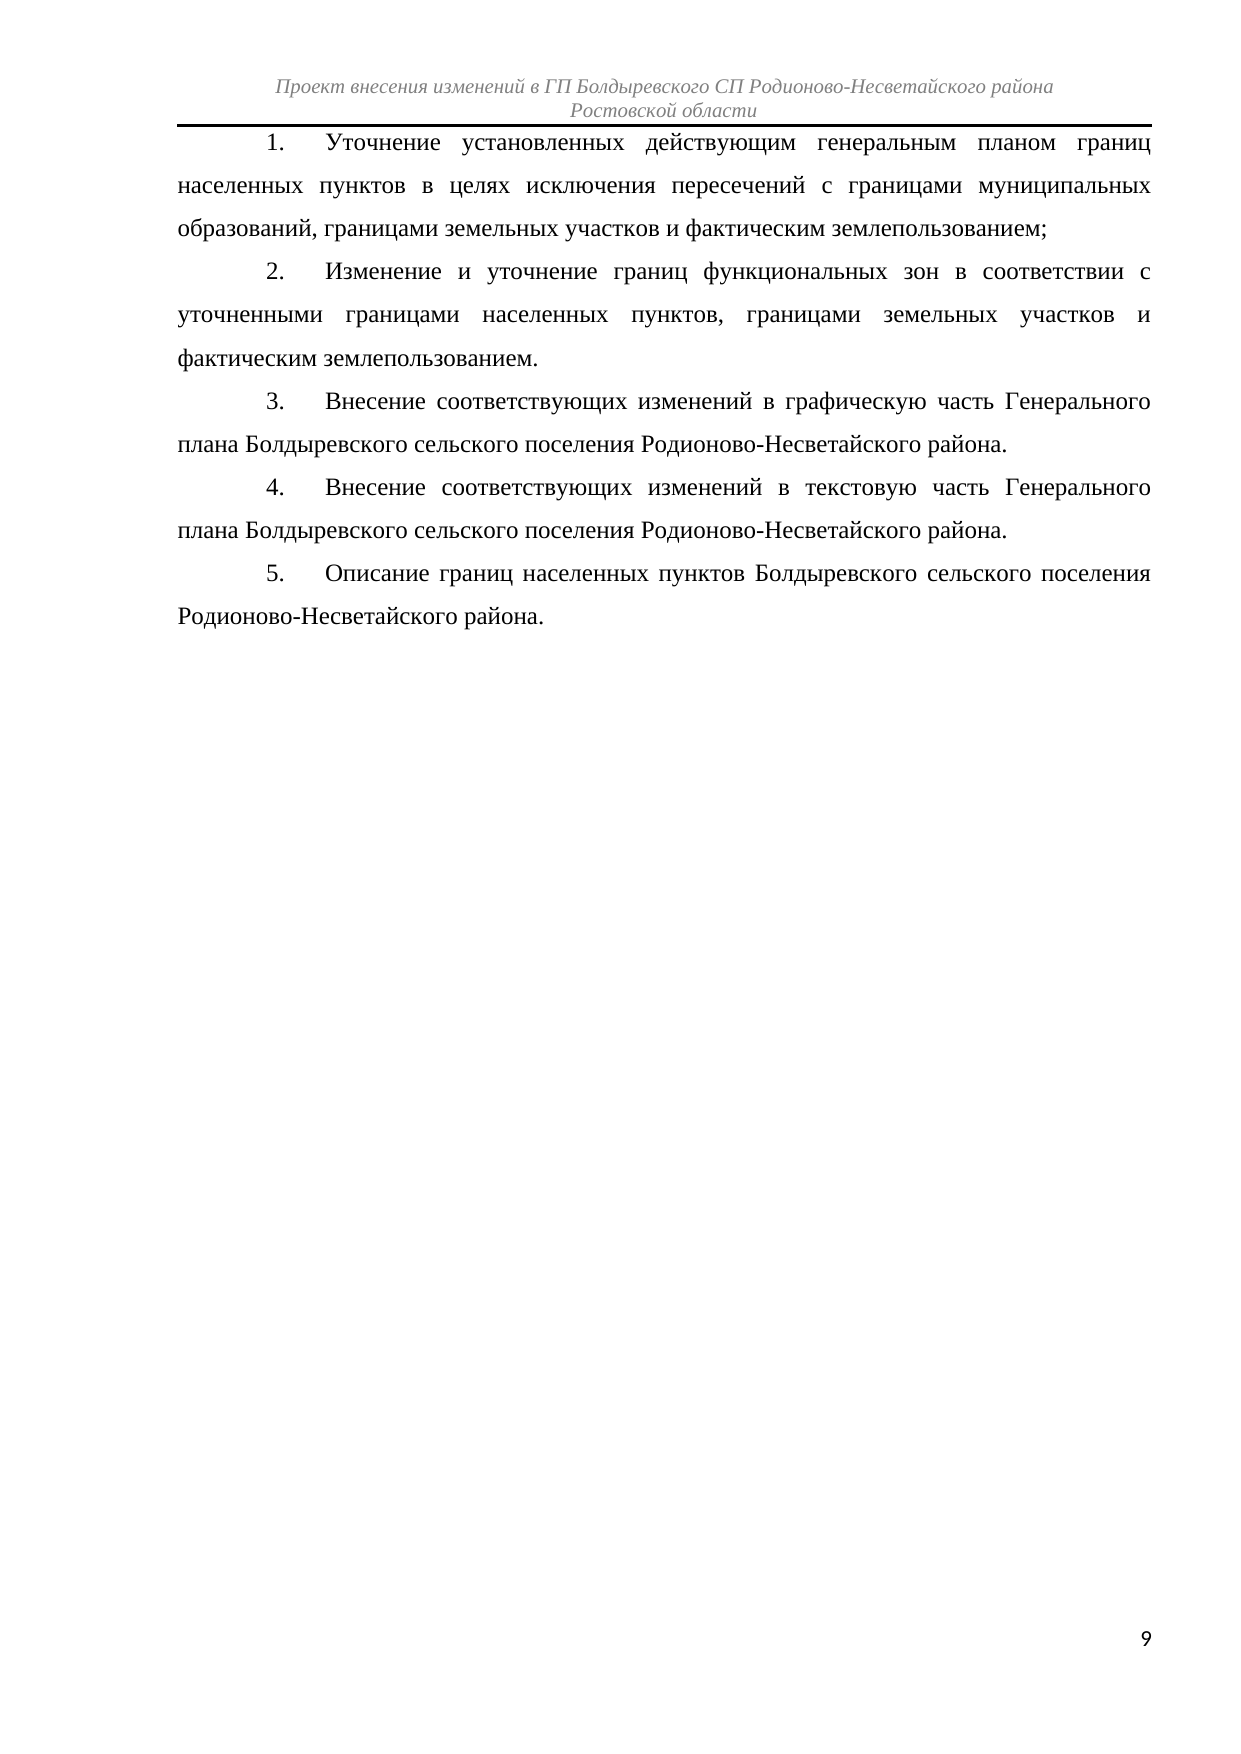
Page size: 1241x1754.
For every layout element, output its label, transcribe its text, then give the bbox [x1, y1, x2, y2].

list Уточнение установленных действующим генеральным планом границ населенных пунктов в целях исключения пересечений с границами муниципальных образований, границами земельных участков и фактическим землепользованием; [177, 127, 1152, 242]
list Внесение соответствующих изменений в текстовую часть Генерального плана Болдыревского сельского поселения Родионово-Несветайского района. [177, 472, 1152, 544]
list Описание границ населенных пунктов Болдыревского сельского поселения Родионово-Несветайского района. [177, 558, 1152, 630]
list Изменение и уточнение границ функциональных зон в соответствии с уточненными границами населенных пунктов, границами земельных участков и фактическим землепользованием. [177, 256, 1152, 371]
list Внесение соответствующих изменений в графическую часть Генерального плана Болдыревского сельского поселения Родионово-Несветайского района. [177, 386, 1152, 458]
